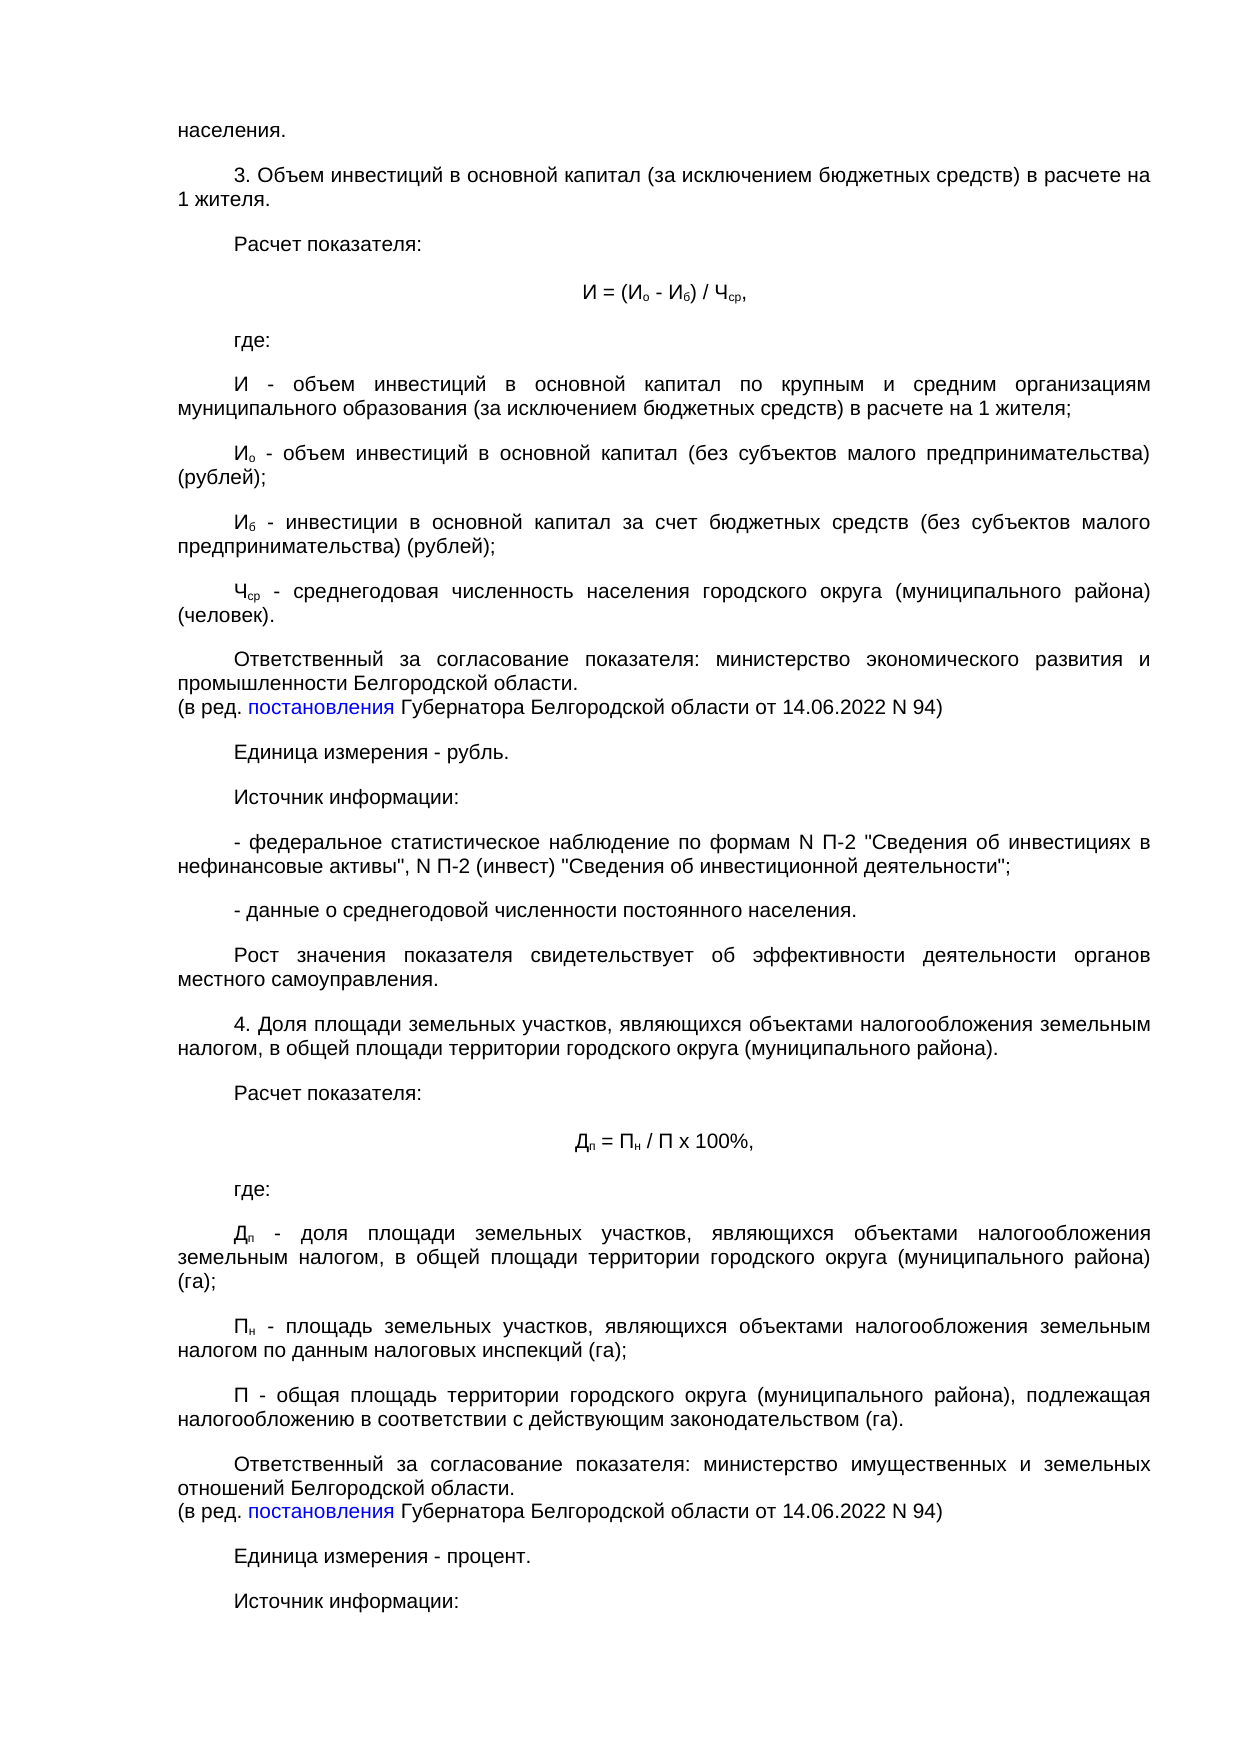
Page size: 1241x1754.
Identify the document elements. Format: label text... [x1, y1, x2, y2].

text - данные о среднегодовой численности постоянного населения. [177, 898, 1152, 922]
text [177, 118, 1152, 142]
text Чср - среднегодовая численность населения городского округа (муниципального района) (человек). [177, 578, 1152, 626]
text (в ред. постановления Губернатора Белгородской области от 14.06.2022 N 94) [177, 1499, 1152, 1523]
text Иб - инвестиции в основной капитал за счет бюджетных средств (без субъектов малого предпринимательства) (рублей); [177, 510, 1152, 558]
text 3. Объем инвестиций в основной капитал (за исключением бюджетных средств) в расчете на 1 жителя. [177, 163, 1152, 211]
text И = (Ио - Иб) / Чср, [177, 279, 1152, 303]
text - федеральное статистическое наблюдение по формам N П-2 "Сведения об инвестициях в нефинансовые активы", N П-2 (инвест) "Сведения об инвестиционной деятельности"; [177, 829, 1152, 877]
text Дп - доля площади земельных участков, являющихся объектами налогообложения земельным налогом, в общей площади территории городского округа (муниципального района) (га); [177, 1221, 1152, 1293]
text Ответственный за согласование показателя: министерство имущественных и земельных отношений Белгородской области. [177, 1451, 1152, 1499]
text Дп = Пн / П x 100%, [177, 1128, 1152, 1152]
text Расчет показателя: [177, 1081, 1152, 1104]
text 4. Доля площади земельных участков, являющихся объектами налогообложения земельным налогом, в общей площади территории городского округа (муниципального района). [177, 1012, 1152, 1060]
text И - объем инвестиций в основной капитал по крупным и средним организациям муниципального образования (за исключением бюджетных средств) в расчете на 1 жителя; [177, 372, 1152, 420]
text Единица измерения - рубль. [177, 740, 1152, 764]
text где: [177, 1176, 1152, 1200]
text Источник информации: [177, 1589, 1152, 1613]
text П - общая площадь территории городского округа (муниципального района), подлежащая налогообложению в соответствии с действующим законодательством (га). [177, 1383, 1152, 1431]
text Расчет показателя: [177, 232, 1152, 256]
text Источник информации: [177, 785, 1152, 809]
text Ответственный за согласование показателя: министерство экономического развития и промышленности Белгородской области. [177, 647, 1152, 695]
text где: [177, 327, 1152, 351]
text Пн - площадь земельных участков, являющихся объектами налогообложения земельным налогом по данным налоговых инспекций (га); [177, 1314, 1152, 1362]
text (в ред. постановления Губернатора Белгородской области от 14.06.2022 N 94) [177, 695, 1152, 719]
text Ио - объем инвестиций в основной капитал (без субъектов малого предпринимательства) (рублей); [177, 441, 1152, 489]
text Рост значения показателя свидетельствует об эффективности деятельности органов местного самоуправления. [177, 943, 1152, 991]
text Единица измерения - процент. [177, 1544, 1152, 1568]
